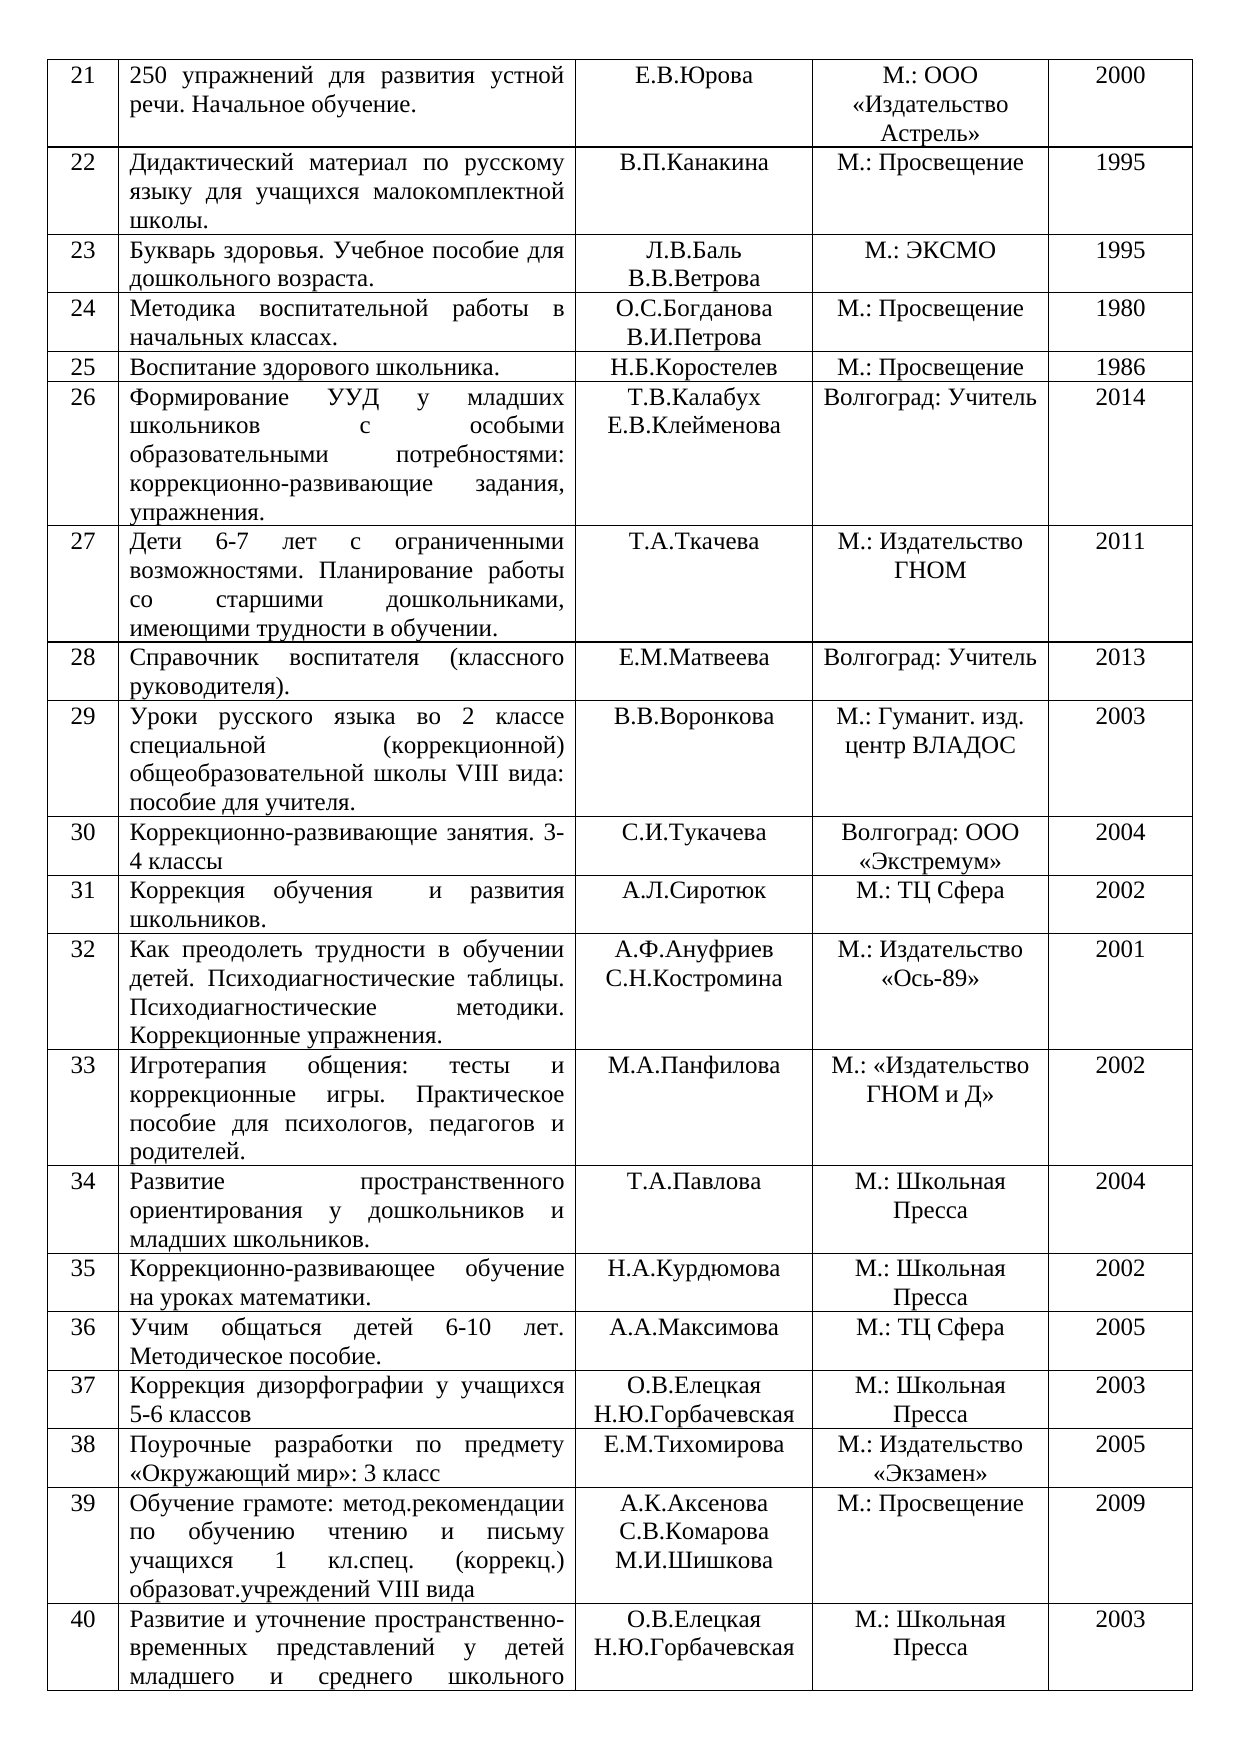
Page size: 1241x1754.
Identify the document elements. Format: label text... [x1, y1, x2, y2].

table_cell 2004 [1049, 817, 1192, 874]
table_cell Волгоград: ООО «Экстремум» [813, 817, 1048, 874]
table_cell М.: ТЦ Сфера [813, 876, 1048, 933]
table_cell 22 [48, 148, 118, 234]
table_cell 34 [48, 1166, 118, 1252]
table_cell 23 [48, 235, 118, 292]
table_cell 2000 [1049, 60, 1192, 146]
table_cell М.: Просвещение [813, 1488, 1048, 1603]
table_cell М.: Школьная Пресса [813, 1166, 1048, 1252]
table_cell Н.А.Курдюмова [576, 1254, 812, 1311]
table_cell Е.М.Тихомирова [576, 1429, 812, 1487]
table_cell 2011 [1049, 526, 1192, 641]
table_cell Уроки русского языка во 2 классе специальной (коррекционной) общеобразовательной школы VIII вида: пособие для учителя. [119, 701, 575, 816]
table_cell М.А.Панфилова [576, 1050, 812, 1165]
table_cell М.: Просвещение [813, 293, 1048, 351]
table_cell 24 [48, 293, 118, 351]
table_cell 32 [48, 934, 118, 1049]
table_cell В.В.Воронкова [576, 701, 812, 816]
table_cell Е.В.Юрова [576, 60, 812, 146]
table_cell 2009 [1049, 1488, 1192, 1603]
table_cell 250 упражнений для развития устной речи. Начальное обучение. [119, 60, 575, 146]
table_cell Поурочные разработки по предмету «Окружающий мир»: 3 класс [119, 1429, 575, 1487]
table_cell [576, 1604, 812, 1690]
table_cell Развитие пространственного ориентирования у дошкольников и младших школьников. [119, 1166, 575, 1252]
table_cell 37 [48, 1371, 118, 1428]
table_cell М.: Школьная Пресса [813, 1254, 1048, 1311]
table_cell М.: Школьная Пресса [813, 1604, 1048, 1690]
table_cell Обучение грамоте: метод.рекомендации по обучению чтению и письму учащихся 1 кл.спец. (коррекц.) образоват.учреждений VIII вида [119, 1488, 575, 1603]
table_cell 1986 [1049, 352, 1192, 381]
table_cell 2005 [1049, 1312, 1192, 1369]
table_cell 25 [48, 352, 118, 381]
table_cell Учим общаться детей 6-10 лет. Методическое пособие. [119, 1312, 575, 1369]
table_cell 2003 [1049, 1604, 1192, 1690]
table_cell О.С.Богданова В.И.Петрова [576, 293, 812, 351]
table_cell М.: ЭКСМО [813, 235, 1048, 292]
table_cell Воспитание здорового школьника. [119, 352, 575, 381]
table_cell О.В.Елецкая Н.Ю.Горбачевская [576, 1371, 812, 1428]
table_cell С.И.Тукачева [576, 817, 812, 874]
table_cell Т.А.Ткачева [576, 526, 812, 641]
table_cell А.Л.Сиротюк [576, 876, 812, 933]
table_cell 1995 [1049, 235, 1192, 292]
table_cell 40 [48, 1604, 118, 1690]
table_cell М.: Издательство ГНОМ [813, 526, 1048, 641]
table_cell М.: «Издательство ГНОМ и Д» [813, 1050, 1048, 1165]
table_cell Коррекция дизорфографии у учащихся 5-6 классов [119, 1371, 575, 1428]
table_cell Т.В.Калабух Е.В.Клейменова [576, 382, 812, 525]
table_cell Л.В.Баль В.В.Ветрова [576, 235, 812, 292]
table_cell 33 [48, 1050, 118, 1165]
table_cell А.Ф.Ануфриев С.Н.Костромина [576, 934, 812, 1049]
table_cell М.: Просвещение [813, 352, 1048, 381]
table_cell 28 [48, 643, 118, 700]
table_cell А.К.Аксенова С.В.Комарова М.И.Шишкова [576, 1488, 812, 1603]
table_cell 27 [48, 526, 118, 641]
table_cell 36 [48, 1312, 118, 1369]
table_cell 2003 [1049, 1371, 1192, 1428]
table_cell 30 [48, 817, 118, 874]
table_cell 2014 [1049, 382, 1192, 525]
table_cell Волгоград: Учитель [813, 643, 1048, 700]
table_cell Дидактический материал по русскому языку для учащихся малокомплектной школы. [119, 148, 575, 234]
table_cell 2001 [1049, 934, 1192, 1049]
table_cell М.: Гуманит. изд. центр ВЛАДОС [813, 701, 1048, 816]
table_cell В.П.Канакина [576, 148, 812, 234]
table_cell М.: Просвещение [813, 148, 1048, 234]
table_cell А.А.Максимова [576, 1312, 812, 1369]
table_cell М.: ТЦ Сфера [813, 1312, 1048, 1369]
table_cell 2002 [1049, 876, 1192, 933]
table_cell Как преодолеть трудности в обучении детей. Психодиагностические таблицы. Психодиагностические методики. Коррекционные упражнения. [119, 934, 575, 1049]
table_cell Коррекция обучения и развития школьников. [119, 876, 575, 933]
table_cell 2002 [1049, 1254, 1192, 1311]
table_cell Букварь здоровья. Учебное пособие для дошкольного возраста. [119, 235, 575, 292]
table_cell 21 [48, 60, 118, 146]
table_cell Коррекционно-развивающее обучение на уроках математики. [119, 1254, 575, 1311]
table_cell Дети 6-7 лет с ограниченными возможностями. Планирование работы со старшими дошкольниками, имеющими трудности в обучении. [119, 526, 575, 641]
table_cell М.: Школьная Пресса [813, 1371, 1048, 1428]
table_cell 31 [48, 876, 118, 933]
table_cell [119, 1604, 575, 1690]
table_cell М.: Издательство «Экзамен» [813, 1429, 1048, 1487]
table_cell 26 [48, 382, 118, 525]
table_cell 2005 [1049, 1429, 1192, 1487]
table_cell Волгоград: Учитель [813, 382, 1048, 525]
table_cell Формирование УУД у младших школьников с особыми образовательными потребностями: коррекционно-развивающие задания, упражнения. [119, 382, 575, 525]
table_cell 1980 [1049, 293, 1192, 351]
table_cell М.: ООО «Издательство Астрель» [813, 60, 1048, 146]
table_cell 38 [48, 1429, 118, 1487]
table_cell 2004 [1049, 1166, 1192, 1252]
table_cell 1995 [1049, 148, 1192, 234]
table_cell Методика воспитательной работы в начальных классах. [119, 293, 575, 351]
table_cell Игротерапия общения: тесты и коррекционные игры. Практическое пособие для психологов, педагогов и родителей. [119, 1050, 575, 1165]
table_cell 35 [48, 1254, 118, 1311]
table_cell Н.Б.Коростелев [576, 352, 812, 381]
table_cell 2003 [1049, 701, 1192, 816]
table_cell Т.А.Павлова [576, 1166, 812, 1252]
table_cell Коррекционно-развивающие занятия. 3-4 классы [119, 817, 575, 874]
table_cell 2002 [1049, 1050, 1192, 1165]
table_cell 29 [48, 701, 118, 816]
table_cell Справочник воспитателя (классного руководителя). [119, 643, 575, 700]
table_cell 39 [48, 1488, 118, 1603]
table_cell М.: Издательство «Ось-89» [813, 934, 1048, 1049]
table_cell 2013 [1049, 643, 1192, 700]
table_cell Е.М.Матвеева [576, 643, 812, 700]
